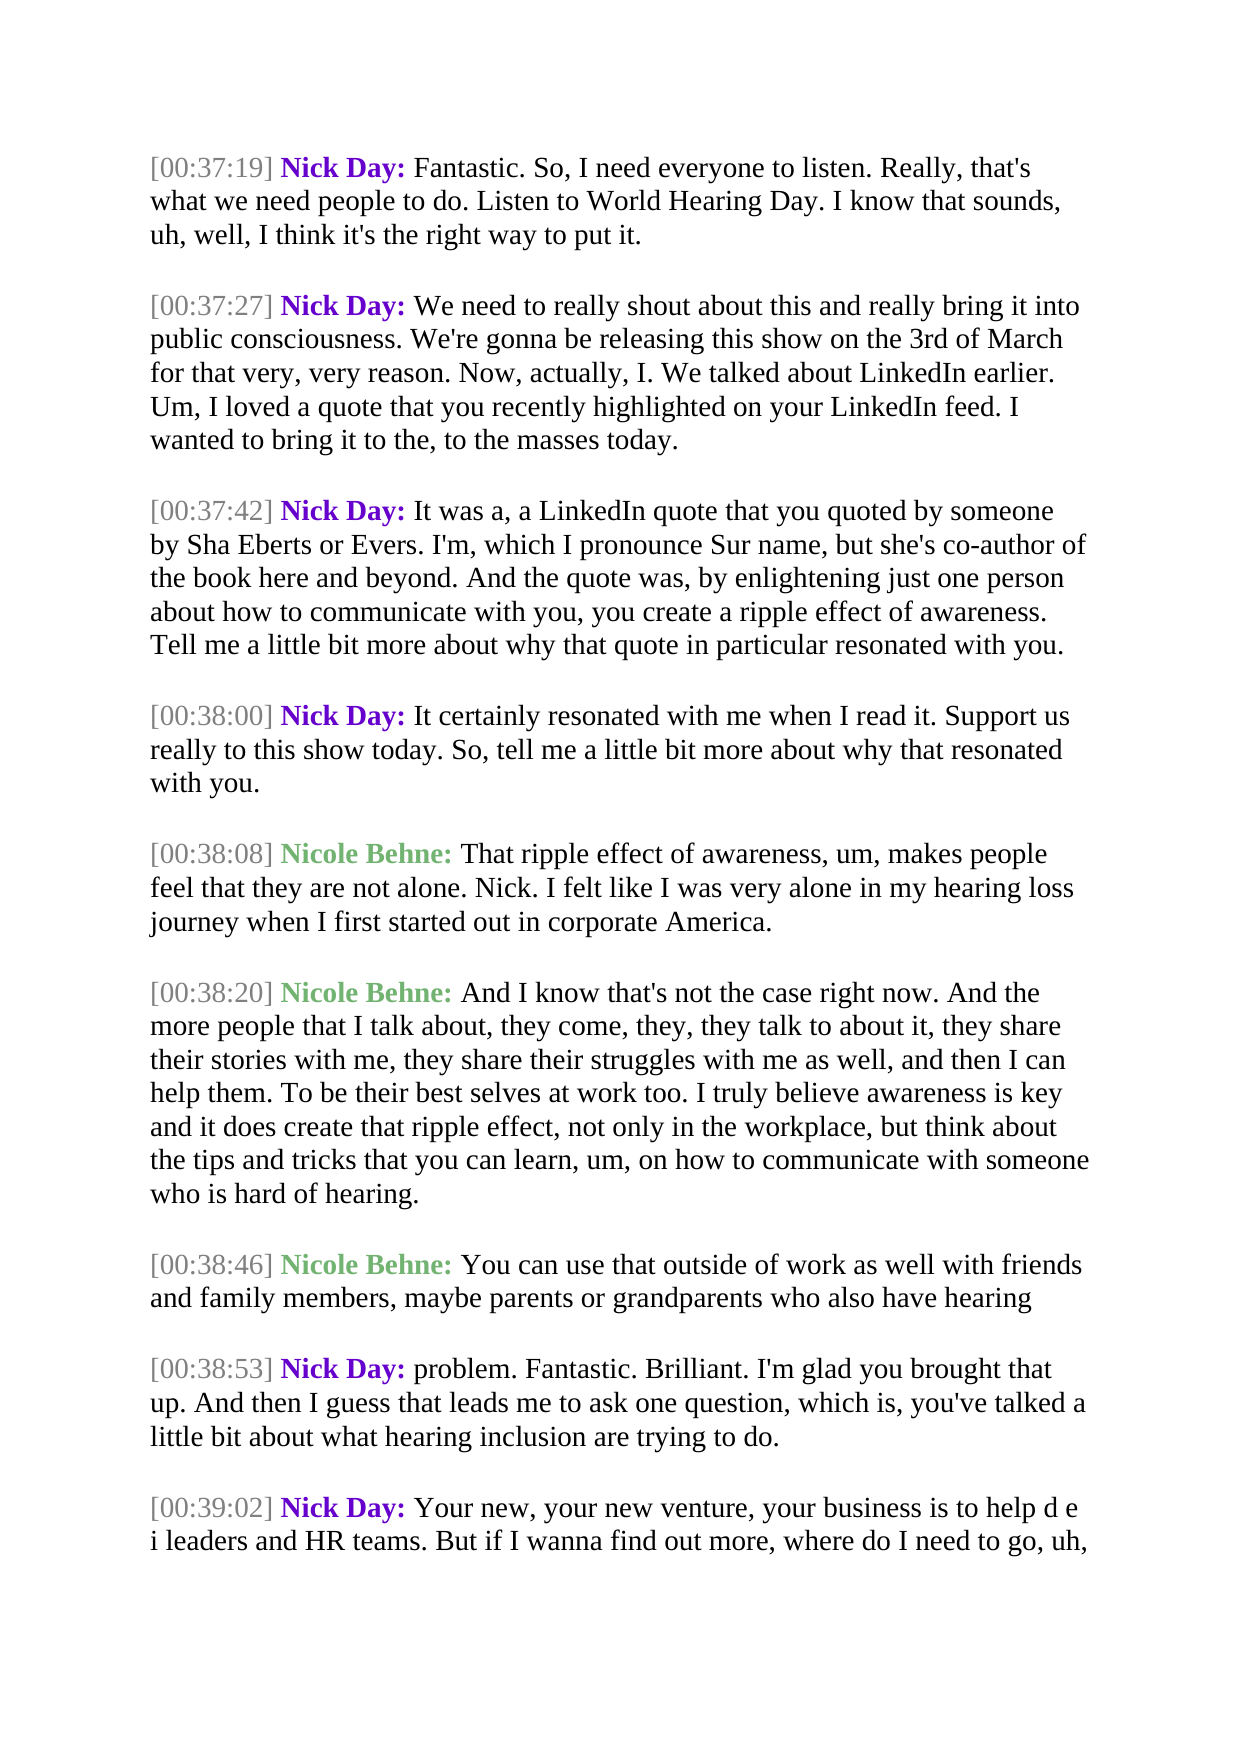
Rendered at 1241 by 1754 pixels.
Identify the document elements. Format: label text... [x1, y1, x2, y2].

text [00:38:53] Nick Day: problem. Fantastic. Brilliant. I'm glad you brought that up. And then I guess that leads me to ask one question, which is, you've talked a little bit about what hearing inclusion are trying to do. [150, 1352, 1090, 1452]
text [00:38:20] Nicole Behne: And I know that's not the case right now. And the more people that I talk about, they come, they, they talk to about it, they share their stories with me, they share their struggles with me as well, and then I can help them. To be their best selves at work too. I truly believe awareness is key and it does create that ripple effect, not only in the workplace, but think about the tips and tricks that you can learn, um, on how to communicate with someone who is hard of hearing. [150, 975, 1090, 1209]
text [00:37:19] Nick Day: Fantastic. So, I need everyone to listen. Really, that's what we need people to do. Listen to World Hearing Day. I know that sounds, uh, well, I think it's the right way to put it. [150, 150, 1090, 251]
text [00:37:42] Nick Day: It was a, a LinkedIn quote that you quoted by someone by Sha Eberts or Evers. I'm, which I pronounce Sur name, but she's co-author of the book here and beyond. And the quote was, by enlightening just one person about how to communicate with you, you create a ripple effect of awareness. Tell me a little bit more about why that quote in particular resonated with you. [150, 493, 1090, 661]
text [00:37:27] Nick Day: We need to really shout about this and really bring it into public consciousness. We're gonna be releasing this show on the 3rd of March for that very, very reason. Now, actually, I. We talked about LinkedIn earlier. Um, I loved a quote that you recently highlighted on your LinkedIn feed. I wanted to bring it to the, to the masses today. [150, 288, 1090, 456]
text [00:38:08] Nicole Behne: That ripple effect of awareness, um, makes people feel that they are not alone. Nick. I felt like I was very alone in my hearing loss journey when I first started out in corporate America. [150, 837, 1090, 937]
text [00:38:46] Nicole Behne: You can use that outside of work as well with friends and family members, maybe parents or grandparents who also have hearing [150, 1247, 1090, 1314]
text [150, 1490, 1090, 1557]
text [00:38:00] Nick Day: It certainly resonated with me when I read it. Support us really to this show today. So, tell me a little bit more about why that resonated with you. [150, 698, 1090, 799]
